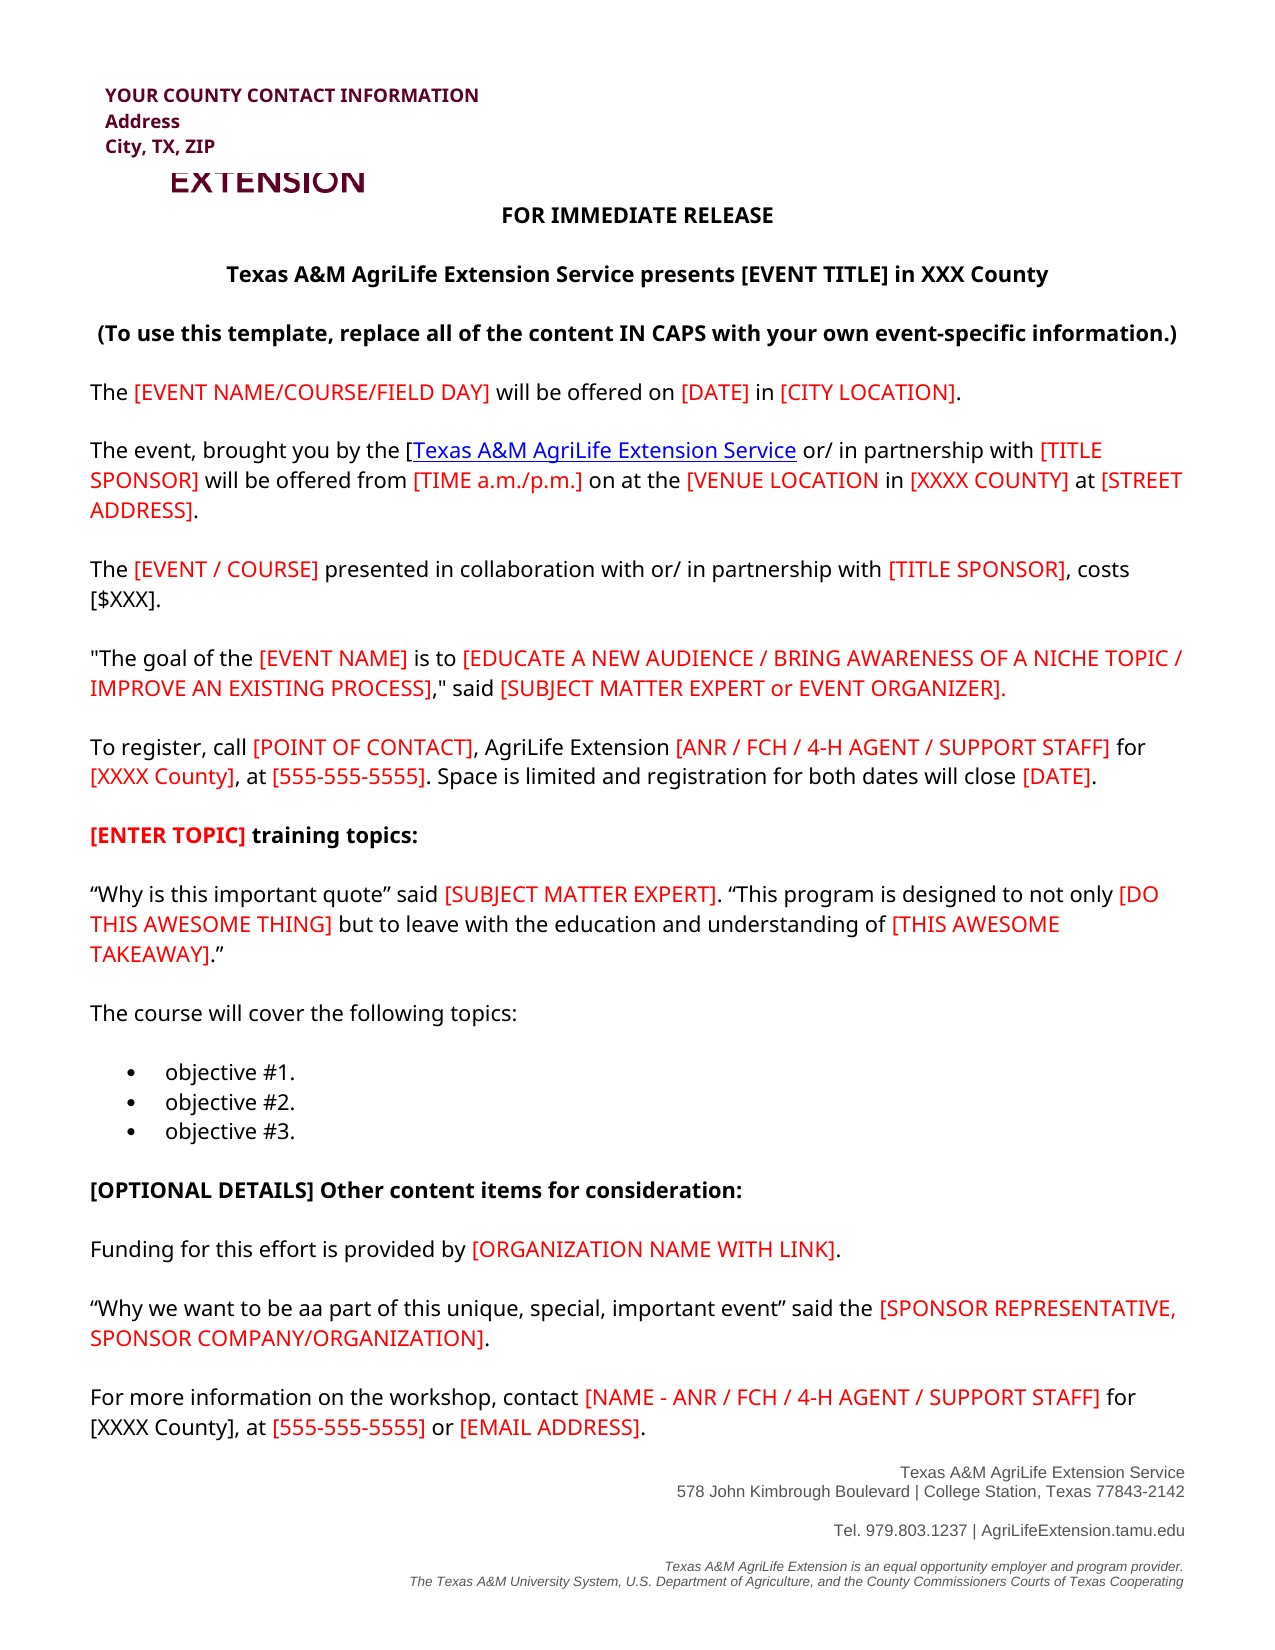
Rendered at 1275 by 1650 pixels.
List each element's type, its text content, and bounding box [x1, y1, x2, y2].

text FOR IMMEDIATE RELEASE [90, 199, 1185, 229]
subtitle [ENTER TOPIC] training topics: [90, 820, 1185, 850]
list objective #3. [127, 1116, 1185, 1146]
text "The goal of the [EVENT NAME] is to [EDUCATE A NEW AUDIENCE / BRING AWARENESS OF A NICHE TOPIC / IMPROVE AN EXISTING PROCESS]," said [SUBJECT MATTER EXPERT or EVENT ORGANIZER]. [90, 643, 1185, 702]
list objective #2. [127, 1086, 1185, 1116]
text Texas A&M AgriLife Extension Service presents [EVENT TITLE] in XXX County [90, 258, 1185, 288]
subtitle [OPTIONAL DETAILS] Other content items for consideration: [90, 1175, 1185, 1205]
text To register, call [POINT OF CONTACT], AgriLife Extension [ANR / FCH / 4-H AGENT / SUPPORT STAFF] for [XXXX County], at [555-555-5555]. Space is limited and registration for both dates will close [DATE]. [90, 731, 1185, 791]
text (To use this template, replace all of the content IN CAPS with your own event-specific information.) [90, 317, 1185, 347]
list objective #1. [127, 1057, 1185, 1086]
text For more information on the workshop, contact [NAME - ANR / FCH / 4-H AGENT / SUPPORT STAFF] for [XXXX County], at [555-555-5555] or [EMAIL ADDRESS]. [90, 1382, 1185, 1441]
text The event, brought you by the [Texas A&M AgriLife Extension Service or/ in partnership with [TITLE SPONSOR] will be offered from [TIME a.m./p.m.] on at the [VENUE LOCATION in [XXXX COUNTY] at [STREET ADDRESS]. [90, 435, 1185, 525]
text The [EVENT / COURSE] presented in collaboration with or/ in partnership with [TITLE SPONSOR], costs [$XXX]. [90, 554, 1185, 613]
text “Why we want to be aa part of this unique, special, important event” said the [SPONSOR REPRESENTATIVE, SPONSOR COMPANY/ORGANIZATION]. [90, 1293, 1185, 1353]
text “Why is this important quote” said [SUBJECT MATTER EXPERT]. “This program is designed to not only [DO THIS AWESOME THING] but to leave with the education and understanding of [THIS AWESOME TAKEAWAY].” [90, 879, 1185, 968]
text Funding for this effort is provided by [ORGANIZATION NAME WITH LINK]. [90, 1234, 1185, 1264]
text The [EVENT NAME/COURSE/FIELD DAY] will be offered on [DATE] in [CITY LOCATION]. [90, 376, 1185, 406]
text The course will cover the following topics: [90, 998, 1185, 1027]
